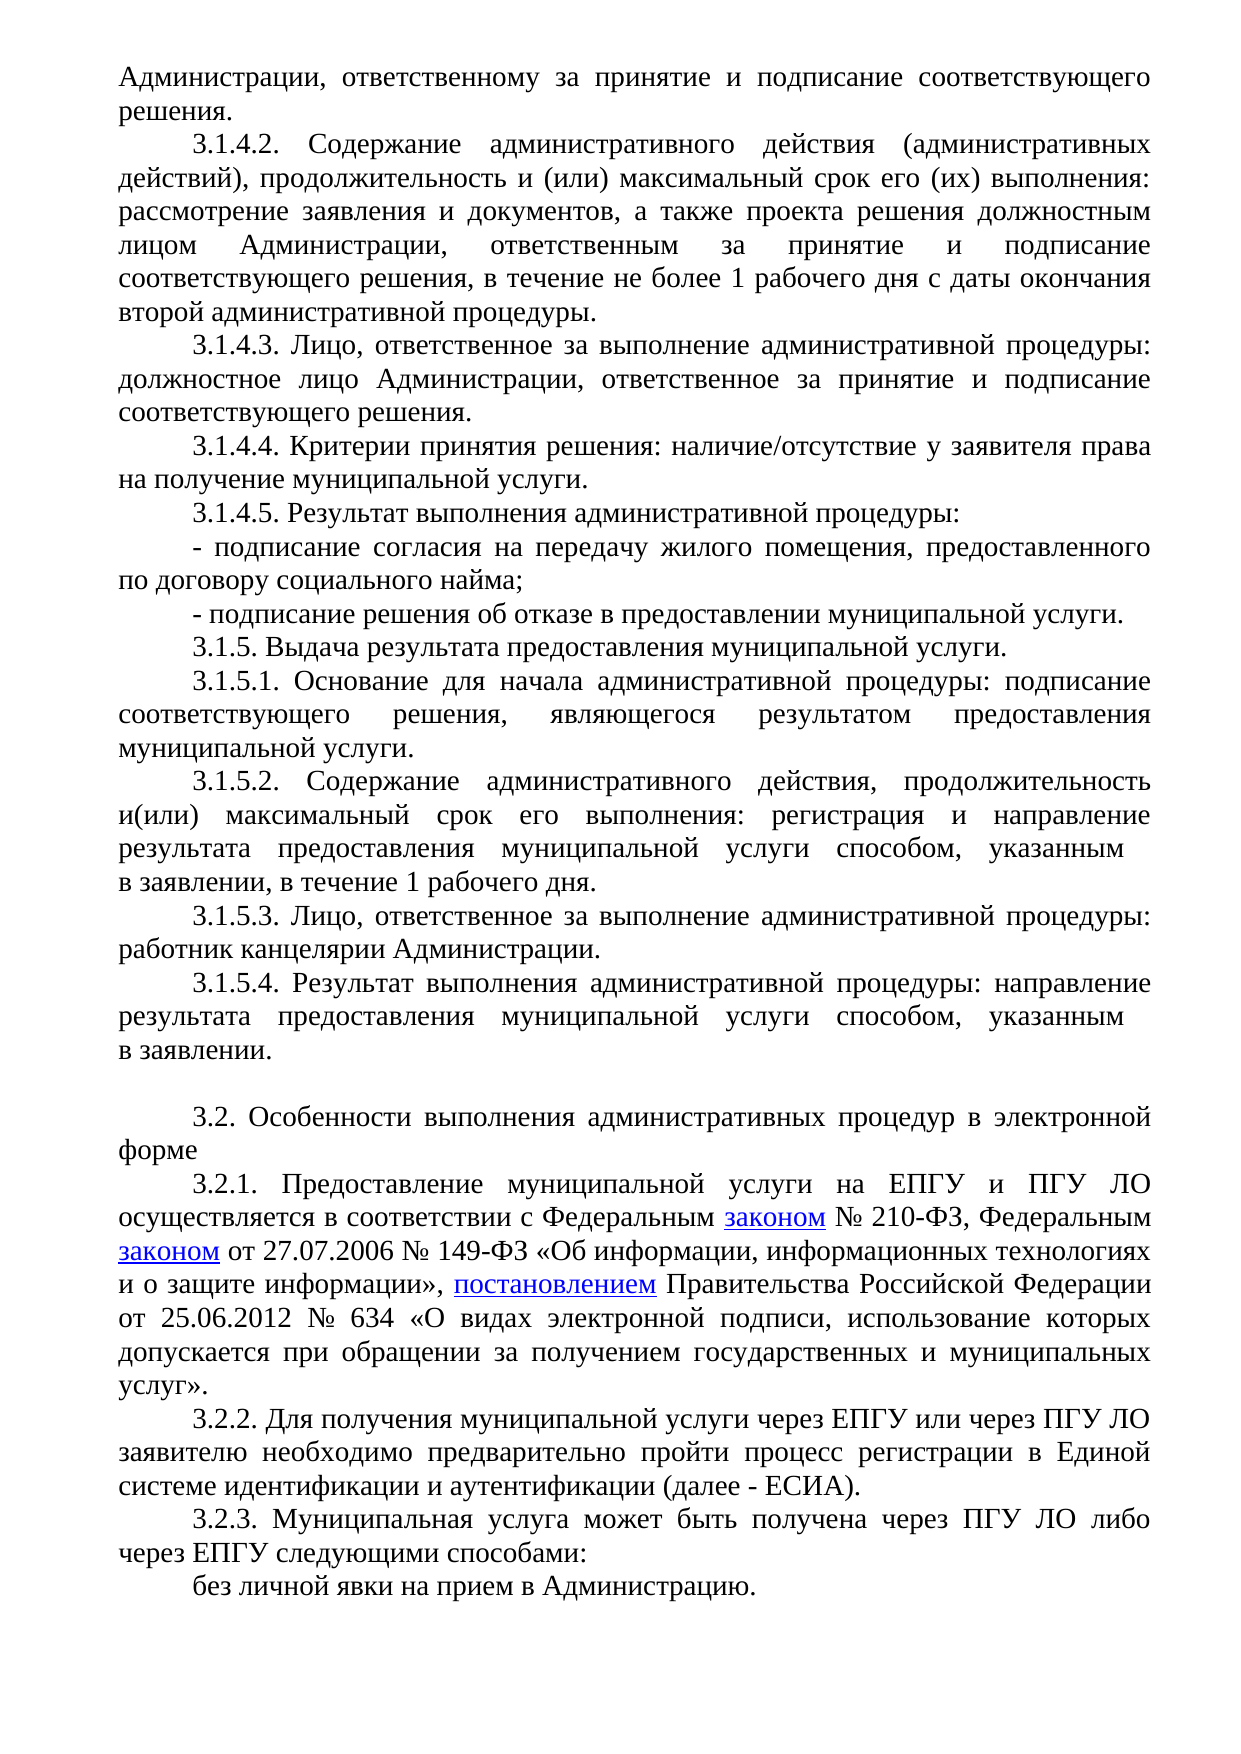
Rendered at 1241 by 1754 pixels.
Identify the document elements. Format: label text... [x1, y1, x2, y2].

text 3.1.5.4. Результат выполнения административной процедуры: направление результата предоставления муниципальной услуги способом, указанным в заявлении. [118, 965, 1152, 1065]
text 3.1.5.2. Содержание административного действия, продолжительность и(или) максимальный срок его выполнения: регистрация и направление результата предоставления муниципальной услуги способом, указанным в заявлении, в течение 1 рабочего дня. [118, 763, 1152, 898]
text 3.1.5. Выдача результата предоставления муниципальной услуги. [118, 629, 1152, 663]
text 3.2.1. Предоставление муниципальной услуги на ЕПГУ и ПГУ ЛО осуществляется в соответствии с Федеральным законом № 210-ФЗ, Федеральным законом от 27.07.2006 № 149-ФЗ «Об информации, информационных технологиях и о защите информации», постановлением Правительства Российской Федерации от 25.06.2012 № 634 «О видах электронной подписи, использование которых допускается при обращении за получением государственных и муниципальных услуг». [118, 1166, 1152, 1401]
text 3.1.5.1. Основание для начала административной процедуры: подписание соответствующего решения, являющегося результатом предоставления муниципальной услуги. [118, 663, 1152, 763]
text без личной явки на прием в Администрацию. [118, 1568, 1152, 1602]
text - подписание согласия на передачу жилого помещения, предоставленного по договору социального найма; [118, 529, 1152, 596]
text 3.1.4.4. Критерии принятия решения: наличие/отсутствие у заявителя права на получение муниципальной услуги. [118, 428, 1152, 495]
text 3.1.4.2. Содержание административного действия (административных действий), продолжительность и (или) максимальный срок его (их) выполнения: рассмотрение заявления и документов, а также проекта решения должностным лицом Администрации, ответственным за принятие и подписание соответствующего решения, в течение не более 1 рабочего дня с даты окончания второй административной процедуры. [118, 126, 1152, 327]
text 3.1.5.3. Лицо, ответственное за выполнение административной процедуры: работник канцелярии Администрации. [118, 898, 1152, 965]
text 3.1.4.3. Лицо, ответственное за выполнение административной процедуры: должностное лицо Администрации, ответственное за принятие и подписание соответствующего решения. [118, 327, 1152, 428]
text 3.2.3. Муниципальная услуга может быть получена через ПГУ ЛО либо через ЕПГУ следующими способами: [118, 1501, 1152, 1568]
text 3.2.2. Для получения муниципальной услуги через ЕПГУ или через ПГУ ЛО заявителю необходимо предварительно пройти процесс регистрации в Единой системе идентификации и аутентификации (далее - ЕСИА). [118, 1401, 1152, 1501]
text 3.1.4.5. Результат выполнения административной процедуры: [118, 495, 1152, 529]
text 3.2. Особенности выполнения административных процедур в электронной форме [118, 1099, 1152, 1166]
text - подписание решения об отказе в предоставлении муниципальной услуги. [118, 596, 1152, 629]
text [118, 59, 1152, 126]
